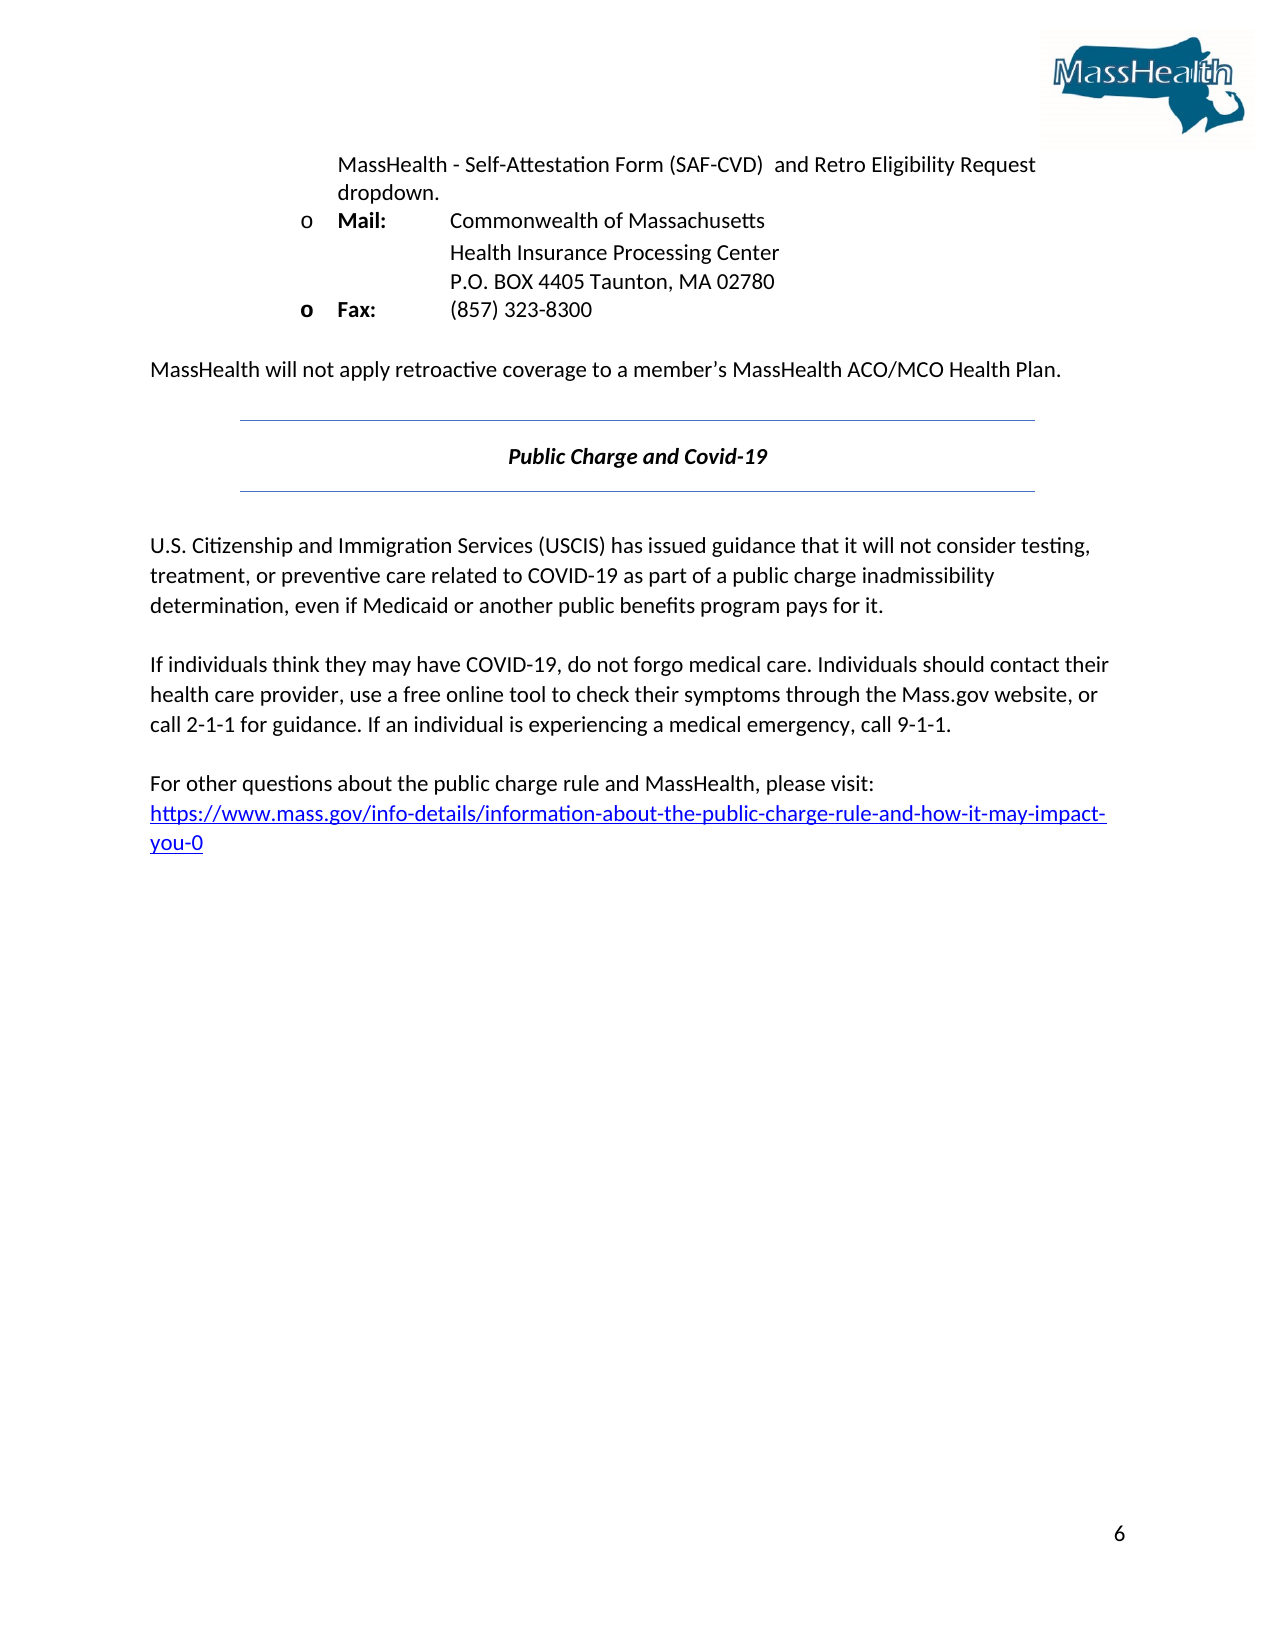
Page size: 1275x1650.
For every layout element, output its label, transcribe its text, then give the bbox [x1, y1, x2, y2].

text U.S. Citizenship and Immigration Services (USCIS) has issued guidance that it will not consider testing, treatment, or preventive care related to COVID-19 as part of a public charge inadmissibility determination, even if Medicaid or another public benefits program pays for it. [150, 532, 1125, 619]
picture [1040, 29, 1255, 150]
list Health Insurance Processing Center [375, 237, 1125, 266]
list P.O. BOX 4405 Taunton, MA 02780 [375, 266, 1125, 295]
list Mail: Commonwealth of Massachusetts [300, 206, 1125, 235]
text If individuals think they may have COVID-19, do not forgo medical care. Individuals should contact their health care provider, use a free online tool to check their symptoms through the Mass.gov website, or call 2-1-1 for guidance. If an individual is experiencing a medical emergency, call 9-1-1. [150, 650, 1125, 738]
list Fax: (857) 323-8300 [300, 295, 1125, 324]
text Public Charge and Covid-19 [240, 421, 1035, 491]
text MassHealth will not apply retroactive coverage to a member’s MassHealth ACO/MCO Health Plan. [150, 353, 1125, 383]
text For other questions about the public charge rule and MassHealth, please visit: https://www.mass.gov/info-details/information-about-the-public-charge-rule-and-how-it-may-impact-you-0 [150, 769, 1125, 857]
